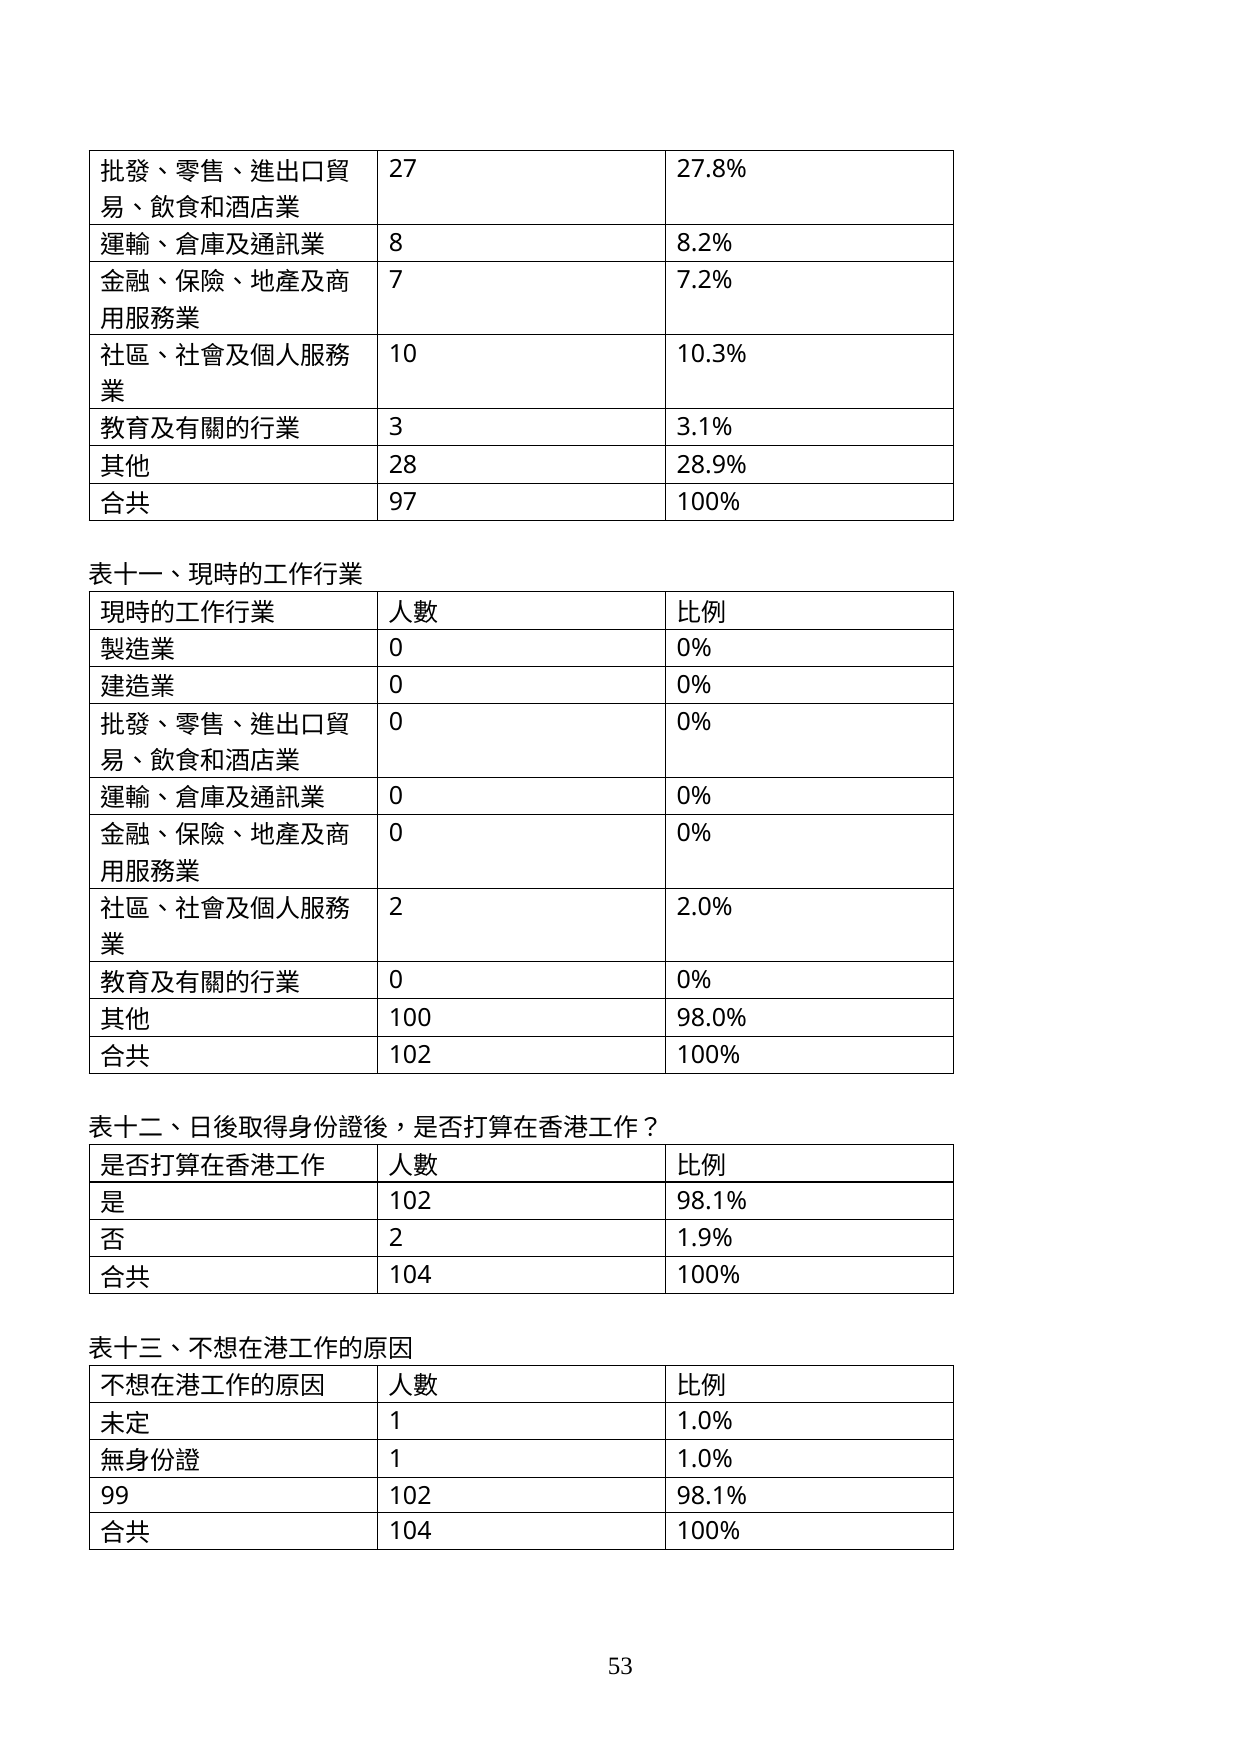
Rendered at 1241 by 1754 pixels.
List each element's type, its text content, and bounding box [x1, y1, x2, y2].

table_cell 2 [378, 889, 665, 961]
table_cell 1 [378, 1403, 665, 1439]
table_cell 100 [378, 999, 665, 1036]
table_cell 運輸、倉庫及通訊業 [90, 778, 377, 814]
table_cell 運輸、倉庫及通訊業 [90, 225, 377, 261]
table_cell 10.3% [666, 335, 953, 408]
table_cell 批發、零售、進出口貿易、飲食和酒店業 [90, 151, 377, 223]
table_cell 未定 [90, 1403, 377, 1439]
table_cell 合共 [90, 1513, 377, 1549]
table_cell 批發、零售、進出口貿易、飲食和酒店業 [90, 704, 377, 777]
table_cell 27 [378, 151, 665, 223]
table_cell 0% [666, 667, 953, 703]
table_cell 0% [666, 778, 953, 814]
table_cell 金融、保險、地產及商用服務業 [90, 815, 377, 887]
table_cell 99 [90, 1478, 377, 1512]
text 表十三、不想在港工作的原因 [89, 1328, 1152, 1365]
table_cell 28.9% [666, 446, 953, 482]
table_cell 0 [378, 667, 665, 703]
table_cell 教育及有關的行業 [90, 962, 377, 998]
table_cell 金融、保險、地產及商用服務業 [90, 262, 377, 334]
table_cell 無身份證 [90, 1440, 377, 1477]
table_cell 0 [378, 630, 665, 666]
table_cell 100% [666, 1513, 953, 1549]
table_cell 104 [378, 1513, 665, 1549]
table_header 比例 [666, 1366, 953, 1402]
table_cell 0% [666, 704, 953, 777]
table_cell 97 [378, 484, 665, 520]
table_cell 社區、社會及個人服務業 [90, 889, 377, 961]
table_header 人數 [378, 592, 665, 628]
table_cell 102 [378, 1037, 665, 1073]
text 表十一、現時的工作行業 [89, 555, 1152, 591]
table_cell 102 [378, 1478, 665, 1512]
table_cell 3 [378, 409, 665, 445]
table_cell 製造業 [90, 630, 377, 666]
table_cell 1 [378, 1440, 665, 1477]
table_cell 100% [666, 1037, 953, 1073]
table_cell 104 [378, 1257, 665, 1293]
table_header 是否打算在香港工作 [90, 1145, 377, 1181]
table_header 人數 [378, 1145, 665, 1181]
table_cell 是 [90, 1183, 377, 1219]
table_cell 否 [90, 1220, 377, 1256]
table_cell 合共 [90, 1257, 377, 1293]
table_cell 教育及有關的行業 [90, 409, 377, 445]
table_cell 7 [378, 262, 665, 334]
table_cell 27.8% [666, 151, 953, 223]
table_cell 100% [666, 484, 953, 520]
table_cell 0% [666, 630, 953, 666]
table_header 現時的工作行業 [90, 592, 377, 628]
table_cell 建造業 [90, 667, 377, 703]
table_cell 8 [378, 225, 665, 261]
table_cell 10 [378, 335, 665, 408]
table_cell 7.2% [666, 262, 953, 334]
table_cell 1.0% [666, 1403, 953, 1439]
table_cell 合共 [90, 1037, 377, 1073]
table_cell 0% [666, 962, 953, 998]
table_cell 98.1% [666, 1183, 953, 1219]
text 表十二、日後取得身份證後，是否打算在香港工作？ [89, 1108, 1152, 1144]
table_cell 其他 [90, 446, 377, 482]
table_cell 2.0% [666, 889, 953, 961]
table_cell 社區、社會及個人服務業 [90, 335, 377, 408]
table_cell 28 [378, 446, 665, 482]
table_cell 其他 [90, 999, 377, 1036]
table_cell 0% [666, 815, 953, 887]
table_cell 100% [666, 1257, 953, 1293]
table_header 比例 [666, 1145, 953, 1181]
table_cell 0 [378, 962, 665, 998]
table_cell 8.2% [666, 225, 953, 261]
table_cell 3.1% [666, 409, 953, 445]
table_header 人數 [378, 1366, 665, 1402]
table_cell 2 [378, 1220, 665, 1256]
table_header 不想在港工作的原因 [90, 1366, 377, 1402]
table_cell 102 [378, 1183, 665, 1219]
table_cell 合共 [90, 484, 377, 520]
table_cell 0 [378, 704, 665, 777]
table_cell 98.1% [666, 1478, 953, 1512]
table_cell 98.0% [666, 999, 953, 1036]
table_cell 1.0% [666, 1440, 953, 1477]
table_cell 0 [378, 778, 665, 814]
table_cell 1.9% [666, 1220, 953, 1256]
table_header 比例 [666, 592, 953, 628]
table_cell 0 [378, 815, 665, 887]
